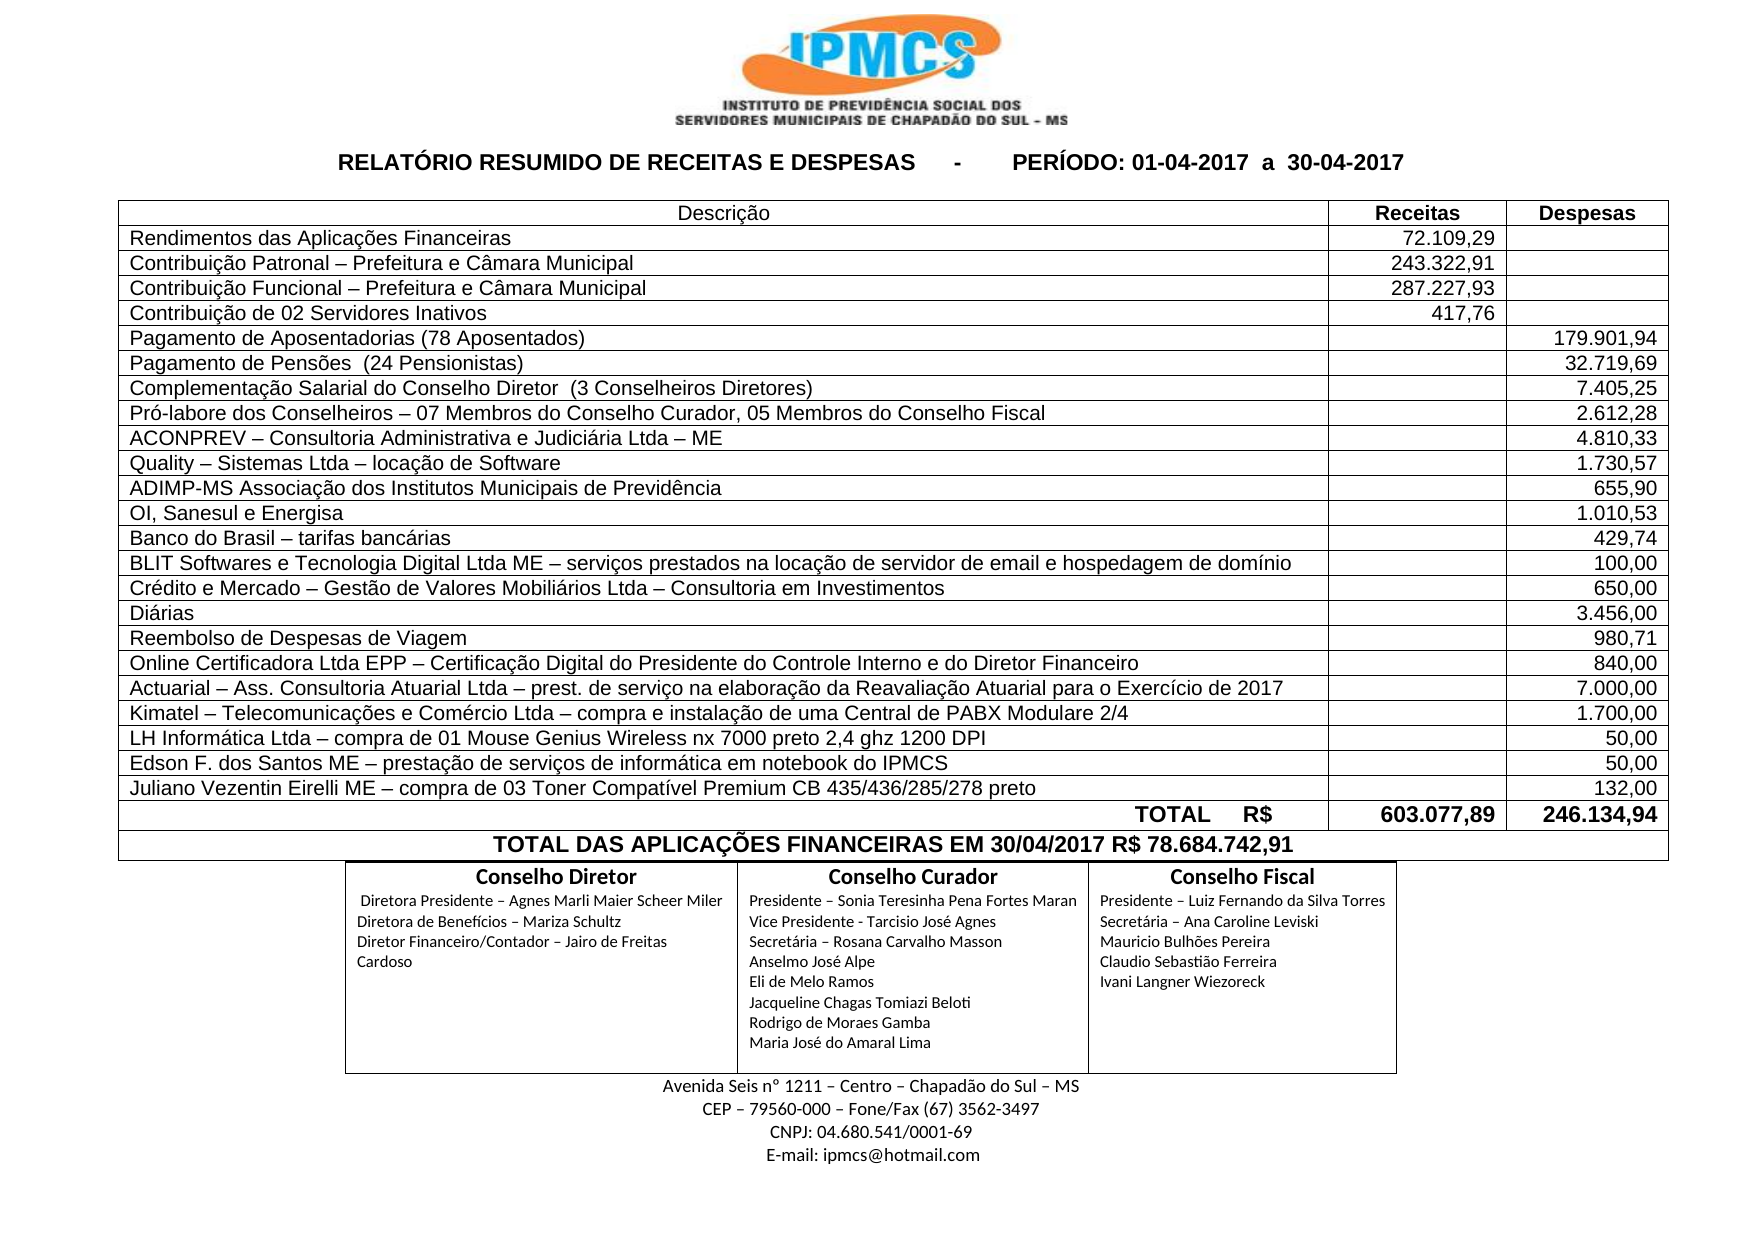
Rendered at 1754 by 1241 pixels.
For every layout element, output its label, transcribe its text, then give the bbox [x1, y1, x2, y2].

table_header Receitas [1329, 201, 1506, 225]
table_cell 287.227,93 [1329, 276, 1506, 300]
table_cell 1.010,53 [1507, 501, 1668, 525]
table_cell [1507, 301, 1668, 325]
text Avenida Seis nº 1211 – Centro – Chapadão do Sul – MS [59, 1074, 1683, 1097]
table_cell 840,00 [1507, 651, 1668, 675]
table_cell [1507, 276, 1668, 300]
table_cell [1329, 476, 1506, 500]
table_cell [1329, 526, 1506, 550]
table_cell [1329, 726, 1506, 750]
table_cell 4.810,33 [1507, 426, 1668, 450]
table_cell 50,00 [1507, 726, 1668, 750]
table_cell Rendimentos das Aplicações Financeiras [119, 226, 1328, 250]
table_cell Reembolso de Despesas de Viagem [119, 626, 1328, 650]
table_cell [1329, 501, 1506, 525]
text CNPJ: 04.680.541/0001-69 [59, 1120, 1683, 1143]
table_cell Banco do Brasil – tarifas bancárias [119, 526, 1328, 550]
table_cell Contribuição Patronal – Prefeitura e Câmara Municipal [119, 251, 1328, 275]
table_cell Quality – Sistemas Ltda – locação de Software [119, 451, 1328, 475]
table_cell 417,76 [1329, 301, 1506, 325]
table_cell 50,00 [1507, 751, 1668, 775]
table_cell Juliano Vezentin Eirelli ME – compra de 03 Toner Compatível Premium CB 435/436/285/278 preto [119, 776, 1328, 800]
table_cell Crédito e Mercado – Gestão de Valores Mobiliários Ltda – Consultoria em Investimentos [119, 576, 1328, 600]
table_cell Contribuição Funcional – Prefeitura e Câmara Municipal [119, 276, 1328, 300]
table_cell [1329, 551, 1506, 575]
table_cell 3.456,00 [1507, 601, 1668, 625]
table_header Despesas [1507, 201, 1668, 225]
table_cell LH Informática Ltda – compra de 01 Mouse Genius Wireless nx 7000 preto 2,4 ghz 1200 DPI [119, 726, 1328, 750]
table_header Conselho Diretor Diretora Presidente – Agnes Marli Maier Scheer Miler Diretora de Benefícios – Mariza Schultz Diretor Financeiro/Contador – Jairo de Freitas Cardoso [346, 863, 737, 1073]
table_cell Contribuição de 02 Servidores Inativos [119, 301, 1328, 325]
table_cell Kimatel – Telecomunicações e Comércio Ltda – compra e instalação de uma Central de PABX Modulare 2/4 [119, 701, 1328, 725]
table_cell 2.612,28 [1507, 401, 1668, 425]
table_cell OI, Sanesul e Energisa [119, 501, 1328, 525]
table_cell 7.000,00 [1507, 676, 1668, 700]
table_header Descrição [119, 201, 1328, 225]
table_cell [1329, 326, 1506, 350]
table_cell Actuarial – Ass. Consultoria Atuarial Ltda – prest. de serviço na elaboração da Reavaliação Atuarial para o Exercício de 2017 [119, 676, 1328, 700]
table_cell 179.901,94 [1507, 326, 1668, 350]
table_cell 980,71 [1507, 626, 1668, 650]
table_cell [1329, 451, 1506, 475]
table_cell 655,90 [1507, 476, 1668, 500]
table_cell BLIT Softwares e Tecnologia Digital Ltda ME – serviços prestados na locação de servidor de email e hospedagem de domínio [119, 551, 1328, 575]
table_cell [1329, 351, 1506, 375]
text E-mail: ipmcs@hotmail.com [59, 1143, 1683, 1166]
table_cell [1329, 626, 1506, 650]
picture [675, 14, 1068, 125]
table_header Conselho Fiscal Presidente – Luiz Fernando da Silva Torres Secretária – Ana Caroline Leviski Mauricio Bulhões Pereira Claudio Sebastião Ferreira Ivani Langner Wiezoreck [1089, 863, 1396, 1073]
table_cell TOTAL R$ [119, 801, 1328, 830]
table_cell 72.109,29 [1329, 226, 1506, 250]
text CEP – 79560-000 – Fone/Fax (67) 3562-3497 [59, 1097, 1683, 1120]
table_cell [1329, 576, 1506, 600]
table_cell [1329, 751, 1506, 775]
text RELATÓRIO RESUMIDO DE RECEITAS E DESPESAS - PERÍODO: 01-04-2017 a 30-04-2017 [59, 149, 1683, 176]
table_cell 603.077,89 [1329, 801, 1506, 830]
table_cell ADIMP-MS Associação dos Institutos Municipais de Previdência [119, 476, 1328, 500]
table_cell 429,74 [1507, 526, 1668, 550]
table_cell Diárias [119, 601, 1328, 625]
table_cell 246.134,94 [1507, 801, 1668, 830]
table_cell Edson F. dos Santos ME – prestação de serviços de informática em notebook do IPMCS [119, 751, 1328, 775]
table_cell [1329, 651, 1506, 675]
table_cell [1329, 376, 1506, 400]
table_header Conselho Curador Presidente – Sonia Teresinha Pena Fortes Maran Vice Presidente - Tarcisio José Agnes Secretária – Rosana Carvalho Masson Anselmo José Alpe Eli de Melo Ramos Jacqueline Chagas Tomiazi Beloti Rodrigo de Moraes Gamba Maria José do Amaral Lima [738, 863, 1088, 1073]
table_cell TOTAL DAS APLICAÇÕES FINANCEIRAS EM 30/04/2017 R$ 78.684.742,91 [119, 831, 1668, 860]
table_cell [1329, 701, 1506, 725]
table_cell 32.719,69 [1507, 351, 1668, 375]
table_cell 650,00 [1507, 576, 1668, 600]
table_cell Pró-labore dos Conselheiros – 07 Membros do Conselho Curador, 05 Membros do Conselho Fiscal [119, 401, 1328, 425]
table_cell Complementação Salarial do Conselho Diretor (3 Conselheiros Diretores) [119, 376, 1328, 400]
table_cell Pagamento de Pensões (24 Pensionistas) [119, 351, 1328, 375]
table_cell Online Certificadora Ltda EPP – Certificação Digital do Presidente do Controle Interno e do Diretor Financeiro [119, 651, 1328, 675]
table_cell [1329, 426, 1506, 450]
table_cell ACONPREV – Consultoria Administrativa e Judiciária Ltda – ME [119, 426, 1328, 450]
table_cell [1329, 776, 1506, 800]
table_cell [1329, 676, 1506, 700]
table_cell [1329, 401, 1506, 425]
table_cell 132,00 [1507, 776, 1668, 800]
table_cell [1329, 601, 1506, 625]
table_cell 1.700,00 [1507, 701, 1668, 725]
table_cell [1507, 226, 1668, 250]
table_cell 100,00 [1507, 551, 1668, 575]
table_cell 7.405,25 [1507, 376, 1668, 400]
table_cell Pagamento de Aposentadorias (78 Aposentados) [119, 326, 1328, 350]
table_cell 243.322,91 [1329, 251, 1506, 275]
table_cell [1507, 251, 1668, 275]
table_cell 1.730,57 [1507, 451, 1668, 475]
